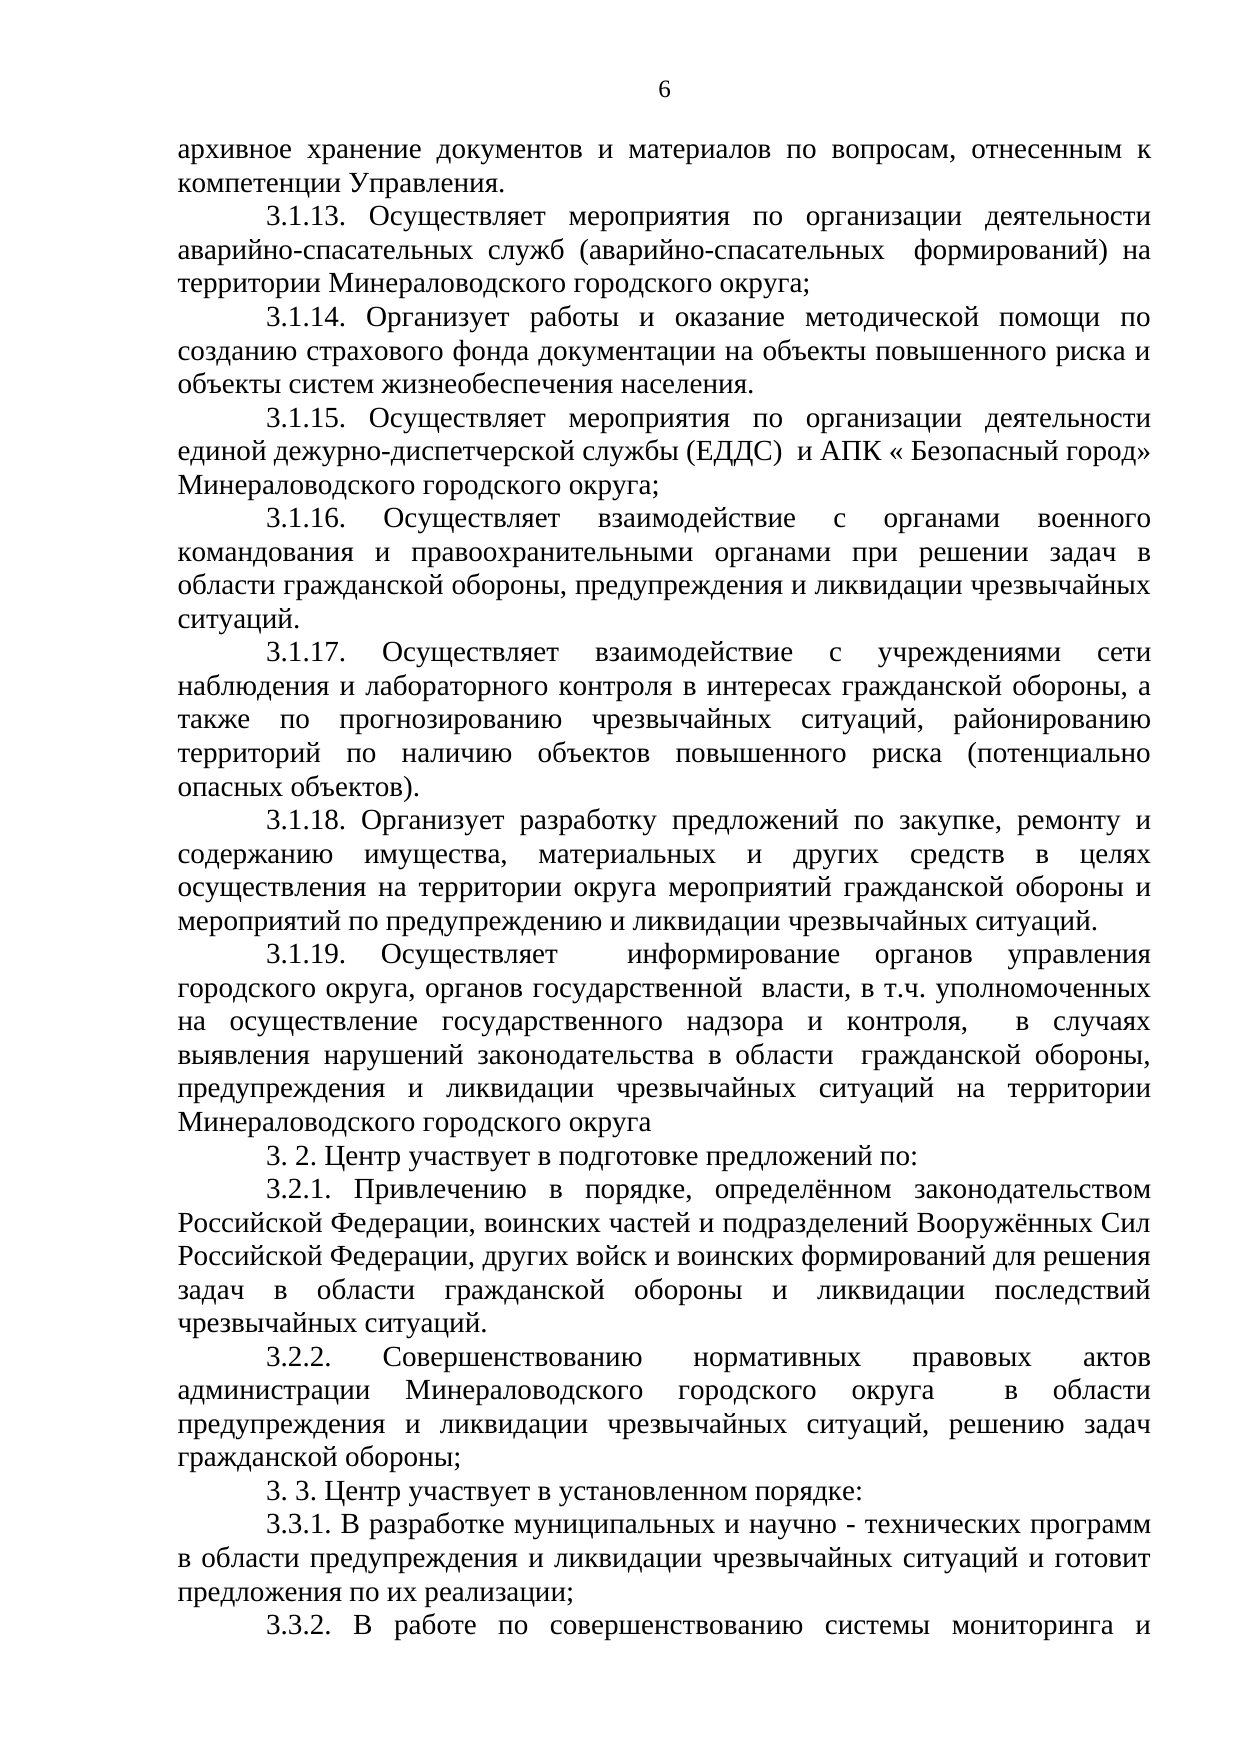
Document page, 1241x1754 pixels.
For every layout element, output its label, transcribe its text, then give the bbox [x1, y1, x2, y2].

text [177, 131, 1152, 198]
text 3. 3. Центр участвует в установленном порядке: [177, 1473, 1152, 1507]
text 3.1.17. Осуществляет взаимодействие с учреждениями сети наблюдения и лабораторного контроля в интересах гражданской обороны, а также по прогнозированию чрезвычайных ситуаций, районированию территорий по наличию объектов повышенного риска (потенциально опасных объектов). [177, 634, 1152, 802]
text 3.1.18. Организует разработку предложений по закупке, ремонту и содержанию имущества, материальных и других средств в целях осуществления на территории округа мероприятий гражданской обороны и мероприятий по предупреждению и ликвидации чрезвычайных ситуаций. [177, 802, 1152, 936]
text 3.3.1. В разработке муниципальных и научно - технических программ в области предупреждения и ликвидации чрезвычайных ситуаций и готовит предложения по их реализации; [177, 1507, 1152, 1607]
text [177, 1607, 1152, 1641]
text 3.2.1. Привлечению в порядке, определённом законодательством Российской Федерации, воинских частей и подразделений Вооружённых Сил Российской Федерации, других войск и воинских формирований для решения задач в области гражданской обороны и ликвидации последствий чрезвычайных ситуаций. [177, 1171, 1152, 1339]
text 3.1.15. Осуществляет мероприятия по организации деятельности единой дежурно-диспетчерской службы (ЕДДС) и АПК « Безопасный город» Минераловодского городского округа; [177, 400, 1152, 500]
text 3. 2. Центр участвует в подготовке предложений по: [177, 1138, 1152, 1171]
text 3.2.2. Совершенствованию нормативных правовых актов администрации Минераловодского городского округа в области предупреждения и ликвидации чрезвычайных ситуаций, решению задач гражданской обороны; [177, 1339, 1152, 1473]
text 3.1.19. Осуществляет информирование органов управления городского округа, органов государственной власти, в т.ч. уполномоченных на осуществление государственного надзора и контроля, в случаях выявления нарушений законодательства в области гражданской обороны, предупреждения и ликвидации чрезвычайных ситуаций на территории Минераловодского городского округа [177, 936, 1152, 1138]
text 3.1.14. Организует работы и оказание методической помощи по созданию страхового фонда документации на объекты повышенного риска и объекты систем жизнеобеспечения населения. [177, 299, 1152, 400]
text 3.1.16. Осуществляет взаимодействие с органами военного командования и правоохранительными органами при решении задач в области гражданской обороны, предупреждения и ликвидации чрезвычайных ситуаций. [177, 500, 1152, 634]
text 3.1.13. Осуществляет мероприятия по организации деятельности аварийно-спасательных служб (аварийно-спасательных формирований) на территории Минераловодского городского округа; [177, 198, 1152, 299]
